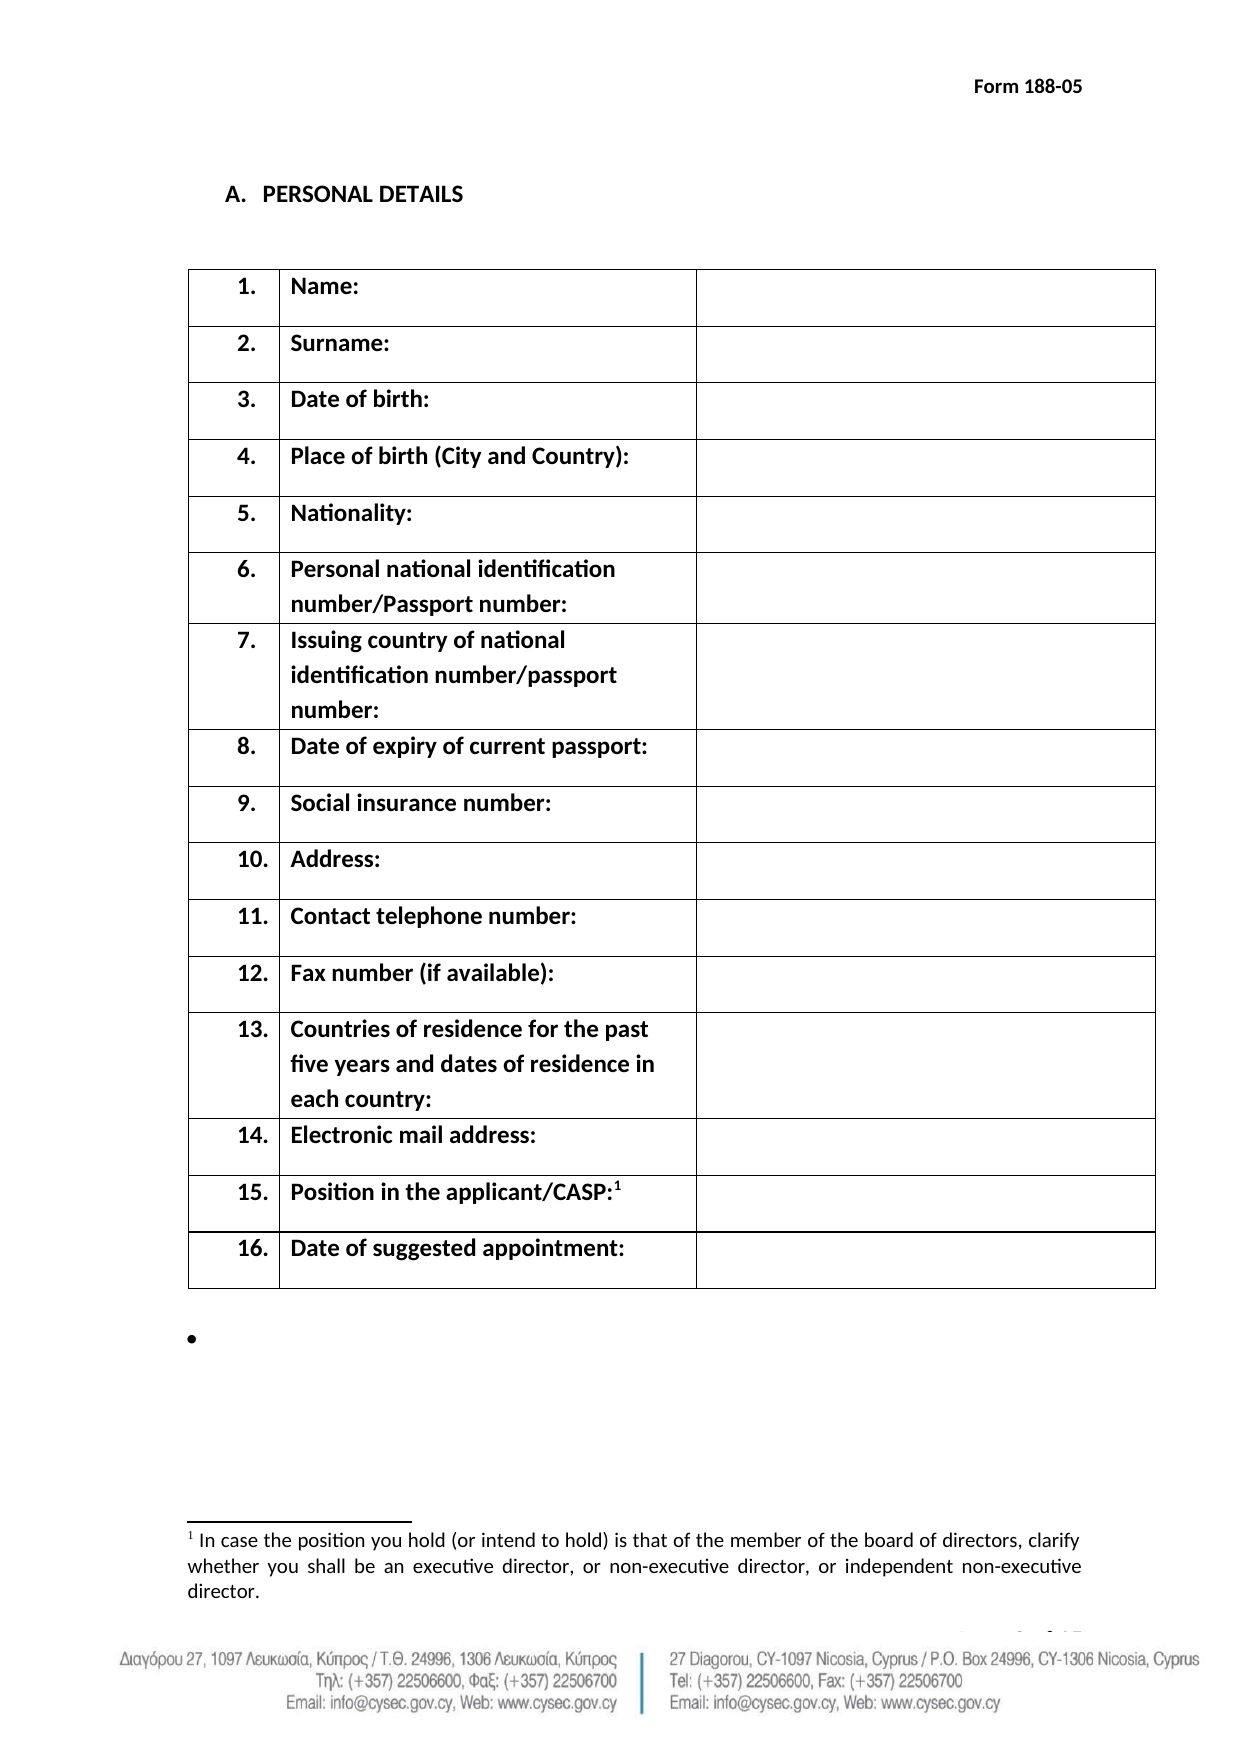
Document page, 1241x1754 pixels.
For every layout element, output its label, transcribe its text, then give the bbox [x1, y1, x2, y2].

table_cell [697, 327, 1155, 382]
table_cell [189, 383, 279, 439]
table_cell [697, 440, 1155, 496]
table_cell [697, 383, 1155, 439]
table_header [189, 270, 279, 326]
table_cell [697, 787, 1155, 842]
table_cell Date of birth: [280, 383, 696, 439]
table_cell Date of suggested appointment: [280, 1233, 696, 1288]
table_cell [189, 730, 279, 786]
table_cell [697, 957, 1155, 1012]
list PERSONAL DETAILS [225, 178, 1083, 209]
table_cell Place of birth (City and Country): [280, 440, 696, 496]
table_cell [189, 787, 279, 842]
table_cell [697, 730, 1155, 786]
table_cell Position in the applicant/CASP: [280, 1176, 696, 1231]
table_cell [697, 1119, 1155, 1175]
table_cell Date of expiry of current passport: [280, 730, 696, 786]
table_cell [697, 1013, 1155, 1118]
table_cell [697, 900, 1155, 956]
picture [187, 1632, 1223, 1731]
table_cell [189, 1013, 279, 1118]
table_cell [697, 497, 1155, 552]
table_cell [189, 1119, 279, 1175]
table_cell [189, 957, 279, 1012]
table_cell [189, 624, 279, 729]
table_cell [189, 900, 279, 956]
table_cell Countries of residence for the past five years and dates of residence in each country: [280, 1013, 696, 1118]
table_cell Electronic mail address: [280, 1119, 696, 1175]
table_cell [697, 843, 1155, 899]
table_cell [697, 1233, 1155, 1288]
table_header [697, 270, 1155, 326]
table_cell Fax number (if available): [280, 957, 696, 1012]
table_cell [697, 1176, 1155, 1231]
table_cell [189, 440, 279, 496]
table_header Name: [280, 270, 696, 326]
table_cell Nationality: [280, 497, 696, 552]
table_cell Social insurance number: [280, 787, 696, 842]
table_cell Issuing country of national identification number/passport number: [280, 624, 696, 729]
table_cell [189, 553, 279, 623]
table_cell [189, 327, 279, 382]
table_cell [189, 497, 279, 552]
table_cell Personal national identification number/Passport number: [280, 553, 696, 623]
table_cell Address: [280, 843, 696, 899]
table_cell [697, 553, 1155, 623]
table_cell [189, 1233, 279, 1288]
table_cell [189, 843, 279, 899]
table_cell Surname: [280, 327, 696, 382]
table_cell [189, 1176, 279, 1231]
table_cell Contact telephone number: [280, 900, 696, 956]
table_cell [697, 624, 1155, 729]
